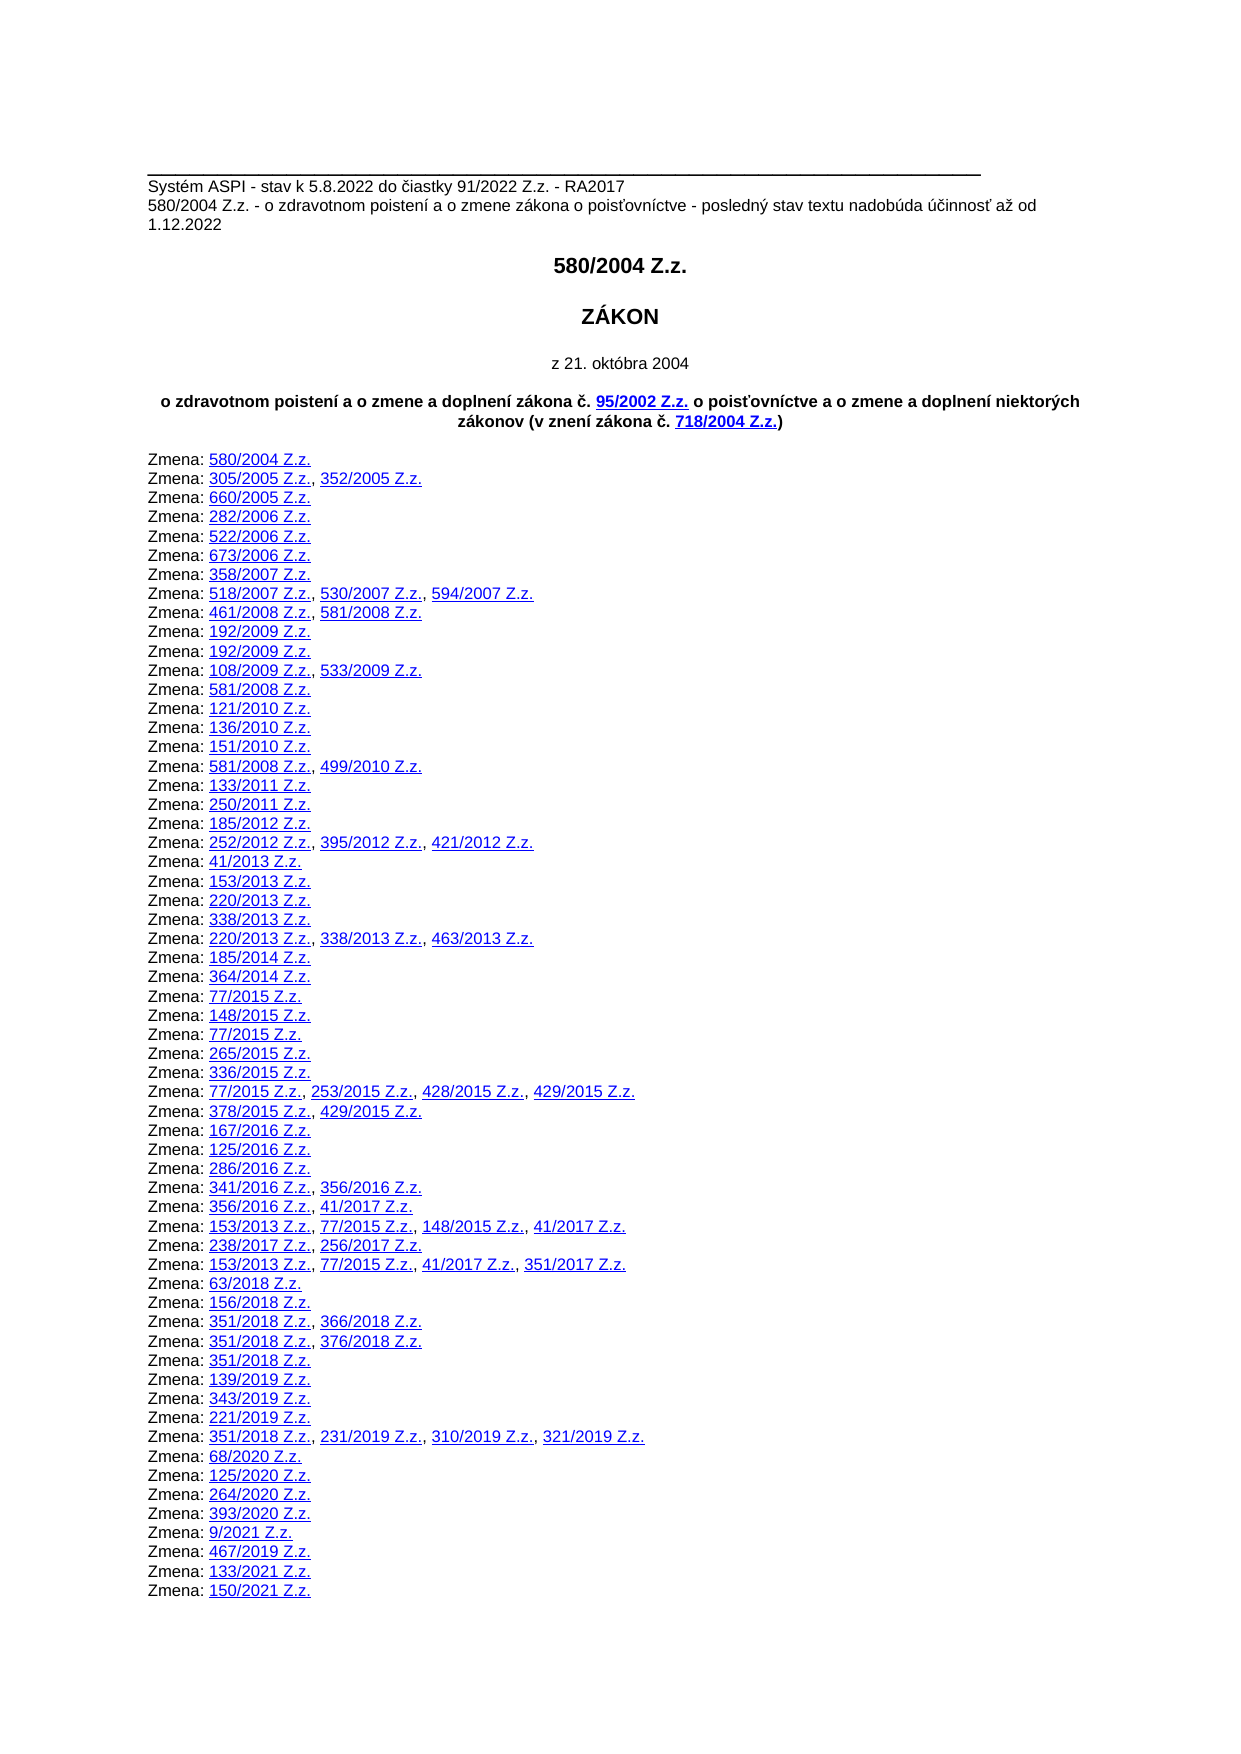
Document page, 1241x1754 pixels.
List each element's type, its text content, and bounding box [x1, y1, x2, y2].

text Zmena: 41/2013 Z.z. [148, 852, 1092, 871]
text ____________________________________________________________ [148, 148, 1092, 176]
text Zmena: 192/2009 Z.z. [148, 641, 1092, 661]
text Zmena: 133/2011 Z.z. [148, 776, 1092, 795]
text Zmena: 108/2009 Z.z., 533/2009 Z.z. [148, 661, 1092, 680]
text Zmena: 150/2021 Z.z. [148, 1581, 1092, 1600]
text Zmena: 148/2015 Z.z. [148, 1006, 1092, 1025]
text Zmena: 252/2012 Z.z., 395/2012 Z.z., 421/2012 Z.z. [148, 833, 1092, 852]
text Zmena: 286/2016 Z.z. [148, 1159, 1092, 1178]
text Zmena: 77/2015 Z.z., 253/2015 Z.z., 428/2015 Z.z., 429/2015 Z.z. [148, 1082, 1092, 1101]
text Zmena: 522/2006 Z.z. [148, 526, 1092, 546]
text Zmena: 351/2018 Z.z. [148, 1351, 1092, 1370]
text z 21. októbra 2004 [148, 354, 1092, 373]
text Zmena: 125/2020 Z.z. [148, 1466, 1092, 1485]
text Zmena: 156/2018 Z.z. [148, 1293, 1092, 1312]
text Systém ASPI - stav k 5.8.2022 do čiastky 91/2022 Z.z. - RA2017 [148, 176, 1092, 196]
text Zmena: 467/2019 Z.z. [148, 1542, 1092, 1561]
text Zmena: 133/2021 Z.z. [148, 1561, 1092, 1581]
text Zmena: 185/2014 Z.z. [148, 948, 1092, 967]
text Zmena: 153/2013 Z.z., 77/2015 Z.z., 148/2015 Z.z., 41/2017 Z.z. [148, 1216, 1092, 1236]
text Zmena: 63/2018 Z.z. [148, 1274, 1092, 1293]
text Zmena: 220/2013 Z.z. [148, 891, 1092, 910]
text Zmena: 341/2016 Z.z., 356/2016 Z.z. [148, 1178, 1092, 1197]
text Zmena: 264/2020 Z.z. [148, 1485, 1092, 1504]
text Zmena: 580/2004 Z.z. [148, 450, 1092, 469]
text Zmena: 250/2011 Z.z. [148, 795, 1092, 814]
text Zmena: 282/2006 Z.z. [148, 507, 1092, 526]
text Zmena: 238/2017 Z.z., 256/2017 Z.z. [148, 1236, 1092, 1255]
text Zmena: 221/2019 Z.z. [148, 1408, 1092, 1427]
text Zmena: 364/2014 Z.z. [148, 967, 1092, 986]
text Zmena: 77/2015 Z.z. [148, 1025, 1092, 1044]
text Zmena: 305/2005 Z.z., 352/2005 Z.z. [148, 469, 1092, 488]
text Zmena: 378/2015 Z.z., 429/2015 Z.z. [148, 1101, 1092, 1121]
text Zmena: 673/2006 Z.z. [148, 546, 1092, 565]
text Zmena: 185/2012 Z.z. [148, 814, 1092, 833]
text Zmena: 393/2020 Z.z. [148, 1504, 1092, 1523]
text 580/2004 Z.z. [148, 253, 1092, 278]
text Zmena: 351/2018 Z.z., 376/2018 Z.z. [148, 1331, 1092, 1351]
text Zmena: 581/2008 Z.z., 499/2010 Z.z. [148, 756, 1092, 776]
text Zmena: 351/2018 Z.z., 366/2018 Z.z. [148, 1312, 1092, 1331]
text Zmena: 68/2020 Z.z. [148, 1446, 1092, 1466]
text Zmena: 153/2013 Z.z. [148, 871, 1092, 891]
text Zmena: 660/2005 Z.z. [148, 488, 1092, 507]
text Zmena: 343/2019 Z.z. [148, 1389, 1092, 1408]
text Zmena: 125/2016 Z.z. [148, 1140, 1092, 1159]
text Zmena: 351/2018 Z.z., 231/2019 Z.z., 310/2019 Z.z., 321/2019 Z.z. [148, 1427, 1092, 1446]
text Zmena: 77/2015 Z.z. [148, 986, 1092, 1006]
text Zmena: 336/2015 Z.z. [148, 1063, 1092, 1082]
text Zmena: 581/2008 Z.z. [148, 680, 1092, 699]
text Zmena: 121/2010 Z.z. [148, 699, 1092, 718]
text ZÁKON [148, 303, 1092, 329]
text Zmena: 358/2007 Z.z. [148, 565, 1092, 584]
text Zmena: 192/2009 Z.z. [148, 622, 1092, 641]
text Zmena: 518/2007 Z.z., 530/2007 Z.z., 594/2007 Z.z. [148, 584, 1092, 603]
text Zmena: 356/2016 Z.z., 41/2017 Z.z. [148, 1197, 1092, 1216]
text Zmena: 338/2013 Z.z. [148, 910, 1092, 929]
text Zmena: 9/2021 Z.z. [148, 1523, 1092, 1542]
text 580/2004 Z.z. - o zdravotnom poistení a o zmene zákona o poisťovníctve - posledný stav textu nadobúda účinnosť až od 1.12.2022 [148, 196, 1092, 234]
text Zmena: 151/2010 Z.z. [148, 737, 1092, 756]
text o zdravotnom poistení a o zmene a doplnení zákona č. 95/2002 Z.z. o poisťovníctve a o zmene a doplnení niektorých zákonov (v znení zákona č. 718/2004 Z.z.) [148, 392, 1092, 431]
text Zmena: 136/2010 Z.z. [148, 718, 1092, 737]
text Zmena: 265/2015 Z.z. [148, 1044, 1092, 1063]
text Zmena: 220/2013 Z.z., 338/2013 Z.z., 463/2013 Z.z. [148, 929, 1092, 948]
text Zmena: 139/2019 Z.z. [148, 1370, 1092, 1389]
text Zmena: 461/2008 Z.z., 581/2008 Z.z. [148, 603, 1092, 622]
text Zmena: 153/2013 Z.z., 77/2015 Z.z., 41/2017 Z.z., 351/2017 Z.z. [148, 1255, 1092, 1274]
text Zmena: 167/2016 Z.z. [148, 1121, 1092, 1140]
